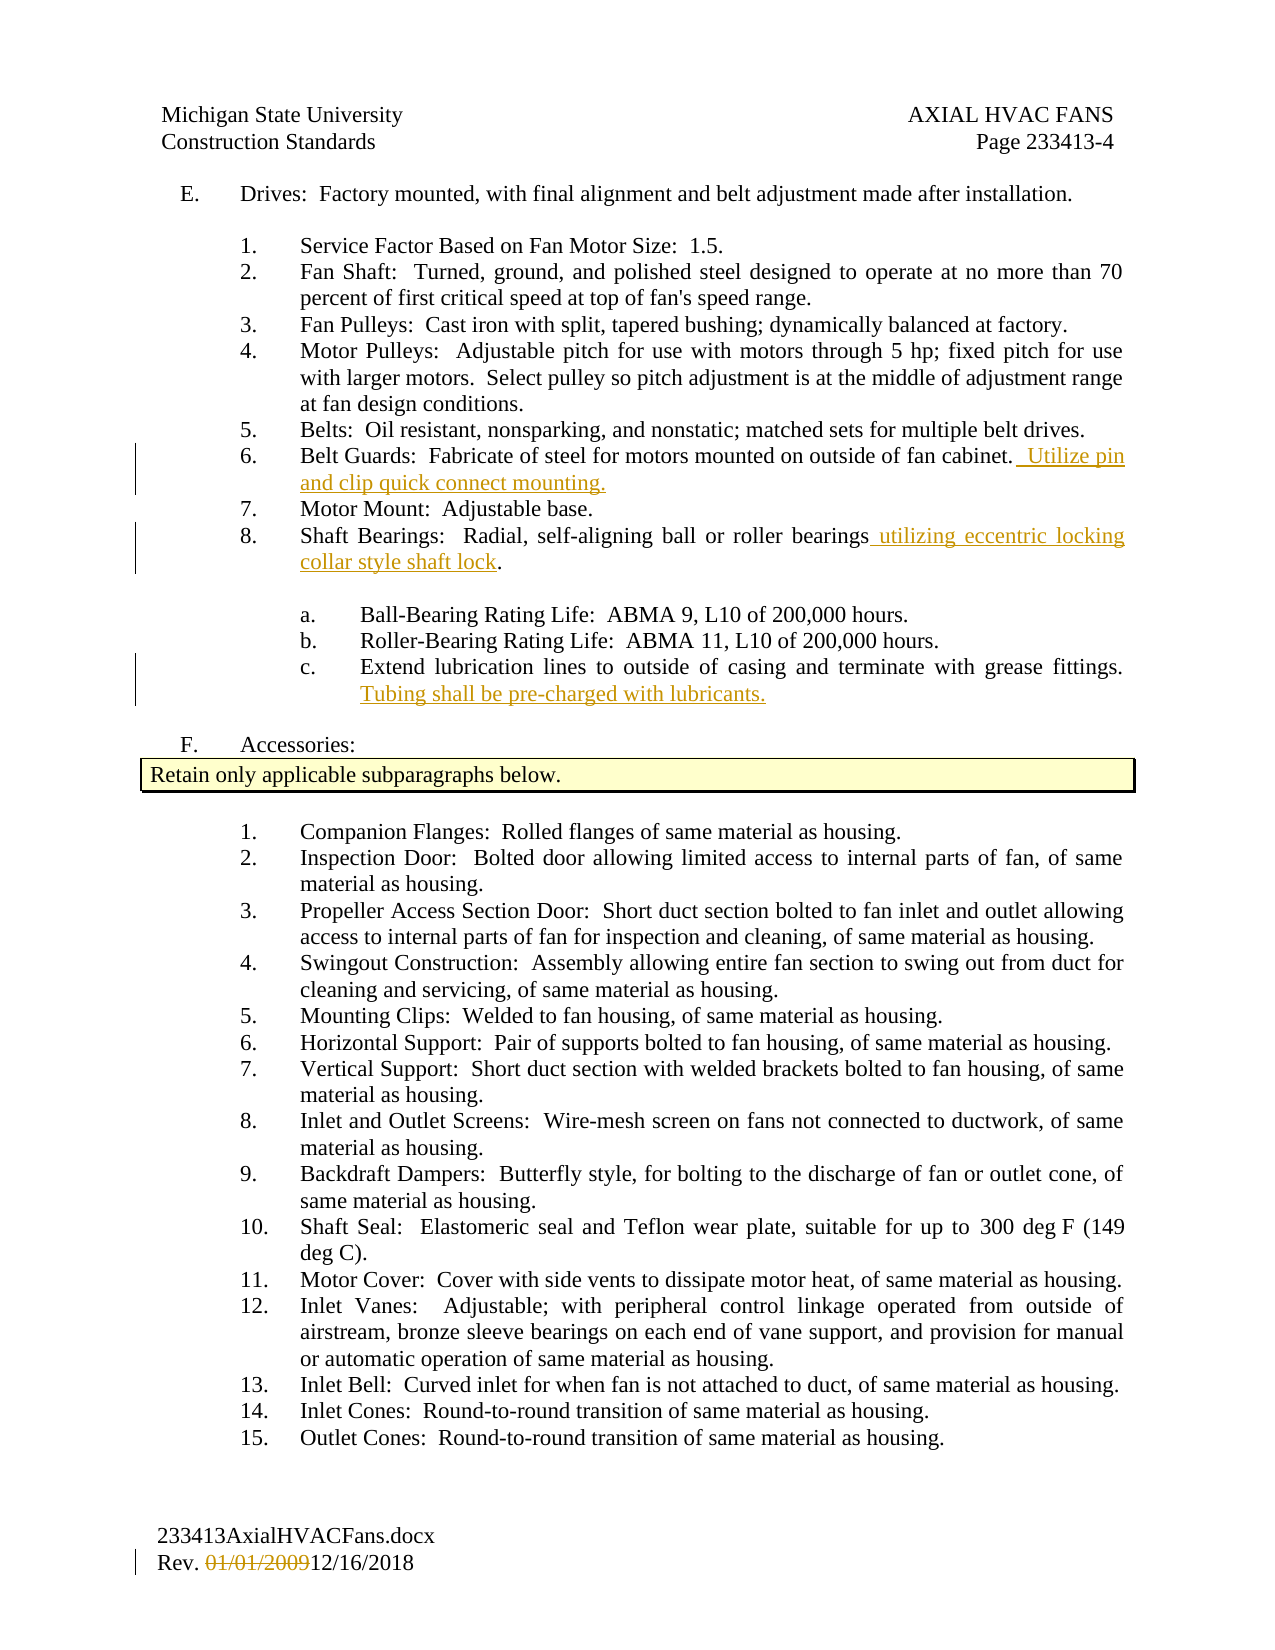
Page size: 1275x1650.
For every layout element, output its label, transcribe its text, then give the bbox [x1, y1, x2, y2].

text Inlet Bell: Curved inlet for when fan is not attached to duct, of same material as housing. [240, 1371, 1125, 1397]
text Swingout Construction: Assembly allowing entire fan section to swing out from duct for cleaning and servicing, of same material as housing. [240, 949, 1125, 1002]
text Motor Pulleys: Adjustable pitch for use with motors through 5 hp; fixed pitch for use with larger motors. Select pulley so pitch adjustment is at the middle of adjustment range at fan design conditions. [240, 337, 1125, 416]
text Service Factor Based on Fan Motor Size: 1.5. [240, 232, 1125, 258]
text Ball-Bearing Rating Life: ABMA 9, L10 of 200,000 hours. [300, 601, 1125, 627]
text Retain only applicable subparagraphs below. [142, 759, 1133, 790]
text Shaft Seal: Elastomeric seal and Teflon wear plate, suitable for up to 300 deg F (149 deg C). [240, 1213, 1125, 1266]
text Mounting Clips: Welded to fan housing, of same material as housing. [240, 1002, 1125, 1028]
text Accessories: [180, 731, 1125, 757]
text Inspection Door: Bolted door allowing limited access to internal parts of fan, of same material as housing. [240, 844, 1125, 897]
text Fan Pulleys: Cast iron with split, tapered bushing; dynamically balanced at factory. [240, 311, 1125, 337]
text Drives: Factory mounted, with final alignment and belt adjustment made after installation. [180, 180, 1125, 207]
text Motor Cover: Cover with side vents to dissipate motor heat, of same material as housing. [240, 1266, 1125, 1292]
text Inlet Vanes: Adjustable; with peripheral control linkage operated from outside of airstream, bronze sleeve bearings on each end of vane support, and provision for manual or automatic operation of same material as housing. [240, 1292, 1125, 1371]
text Companion Flanges: Rolled flanges of same material as housing. [240, 818, 1125, 844]
text Shaft Bearings: Radial, self-aligning ball or roller bearings. [240, 522, 1125, 574]
text Belts: Oil resistant, nonsparking, and nonstatic; matched sets for multiple belt drives. [240, 416, 1125, 443]
text Horizontal Support: Pair of supports bolted to fan housing, of same material as housing. [240, 1028, 1125, 1055]
text Outlet Cones: Round-to-round transition of same material as housing. [240, 1424, 1125, 1450]
text Fan Shaft: Turned, ground, and polished steel designed to operate at no more than 70 percent of first critical speed at top of fan's speed range. [240, 258, 1125, 311]
text Belt Guards: Fabricate of steel for motors mounted on outside of fan cabinet. [240, 443, 1125, 495]
text Extend lubrication lines to outside of casing and terminate with grease fittings. [300, 653, 1125, 706]
text Backdraft Dampers: Butterfly style, for bolting to the discharge of fan or outlet cone, of same material as housing. [240, 1160, 1125, 1213]
text Motor Mount: Adjustable base. [240, 495, 1125, 522]
text Inlet and Outlet Screens: Wire-mesh screen on fans not connected to ductwork, of same material as housing. [240, 1108, 1125, 1160]
text Vertical Support: Short duct section with welded brackets bolted to fan housing, of same material as housing. [240, 1055, 1125, 1108]
text Roller-Bearing Rating Life: ABMA 11, L10 of 200,000 hours. [300, 627, 1125, 653]
text Inlet Cones: Round-to-round transition of same material as housing. [240, 1397, 1125, 1424]
text Propeller Access Section Door: Short duct section bolted to fan inlet and outlet allowing access to internal parts of fan for inspection and cleaning, of same material as housing. [240, 897, 1125, 949]
